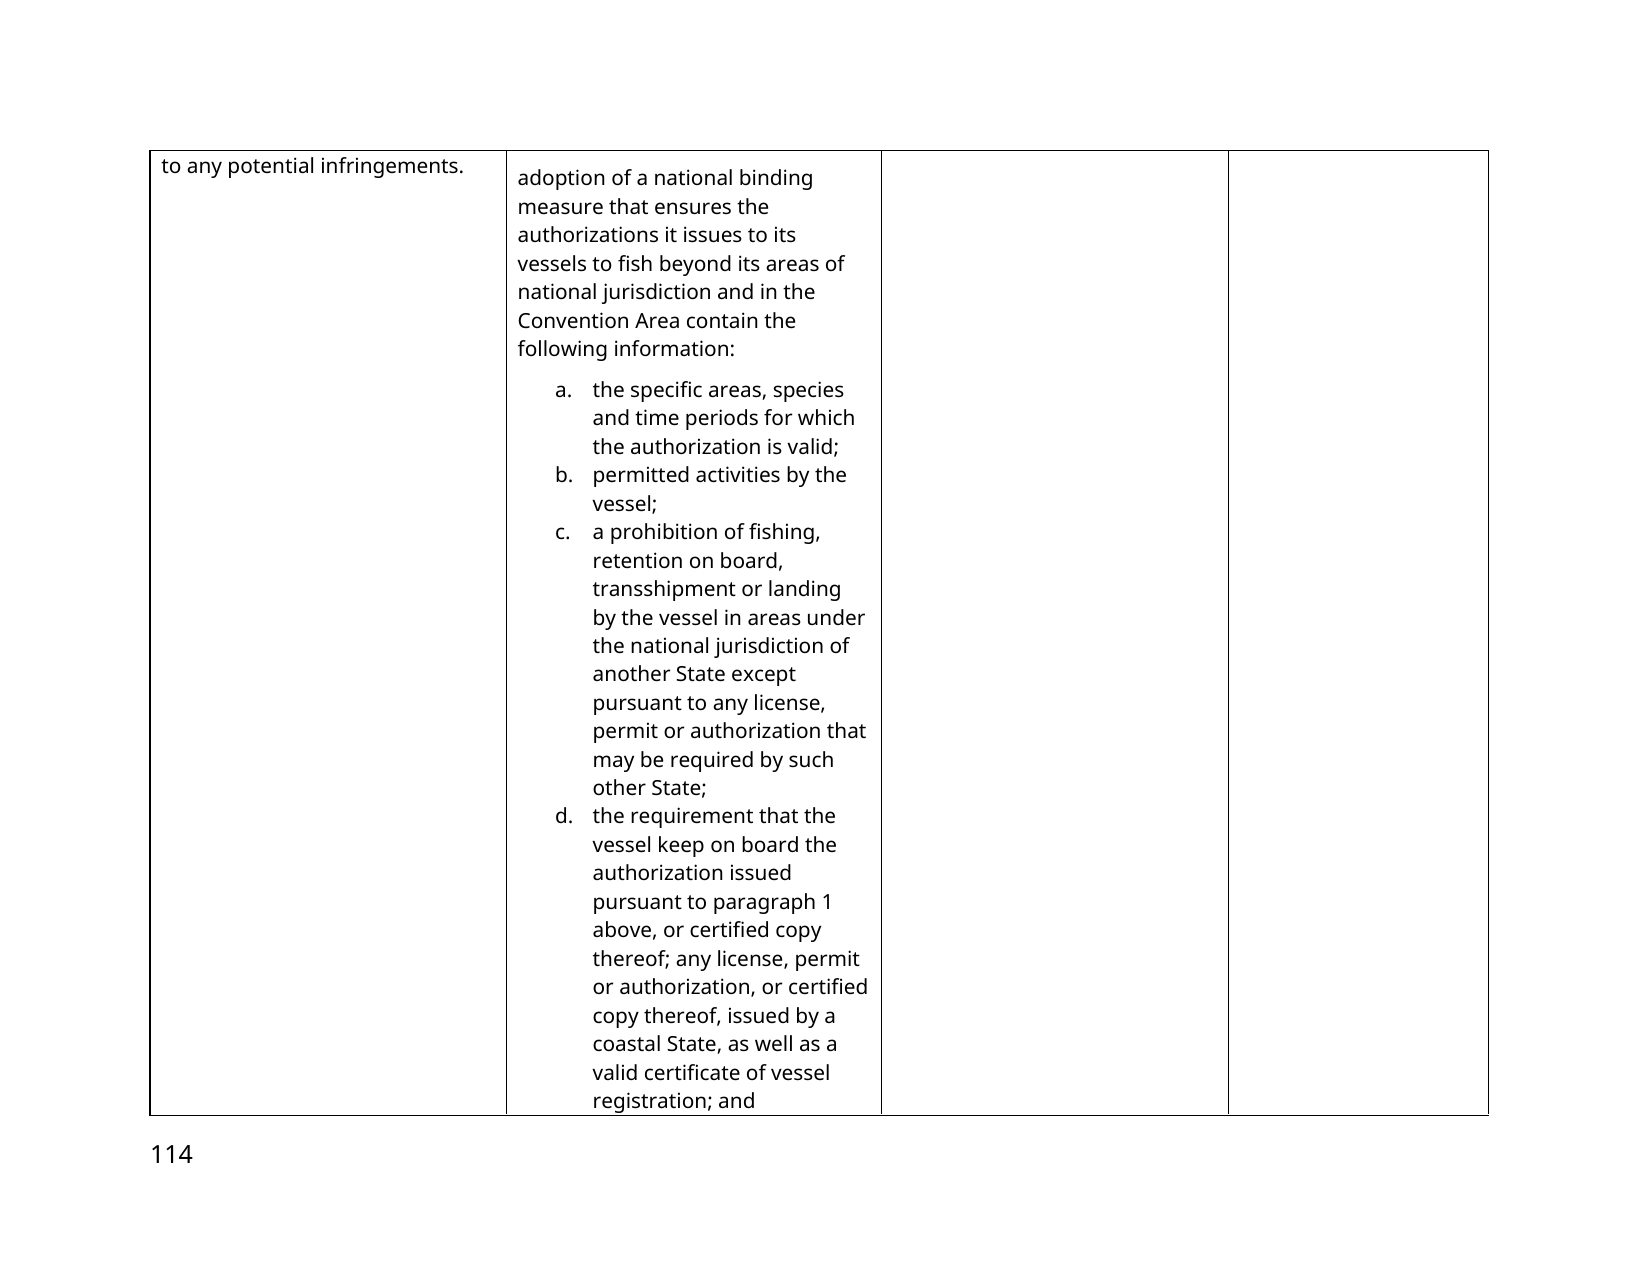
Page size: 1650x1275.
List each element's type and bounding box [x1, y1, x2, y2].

table_cell [1229, 151, 1488, 1114]
table_cell [507, 151, 881, 1114]
table_cell [882, 151, 1228, 1114]
table_cell [151, 151, 506, 1114]
